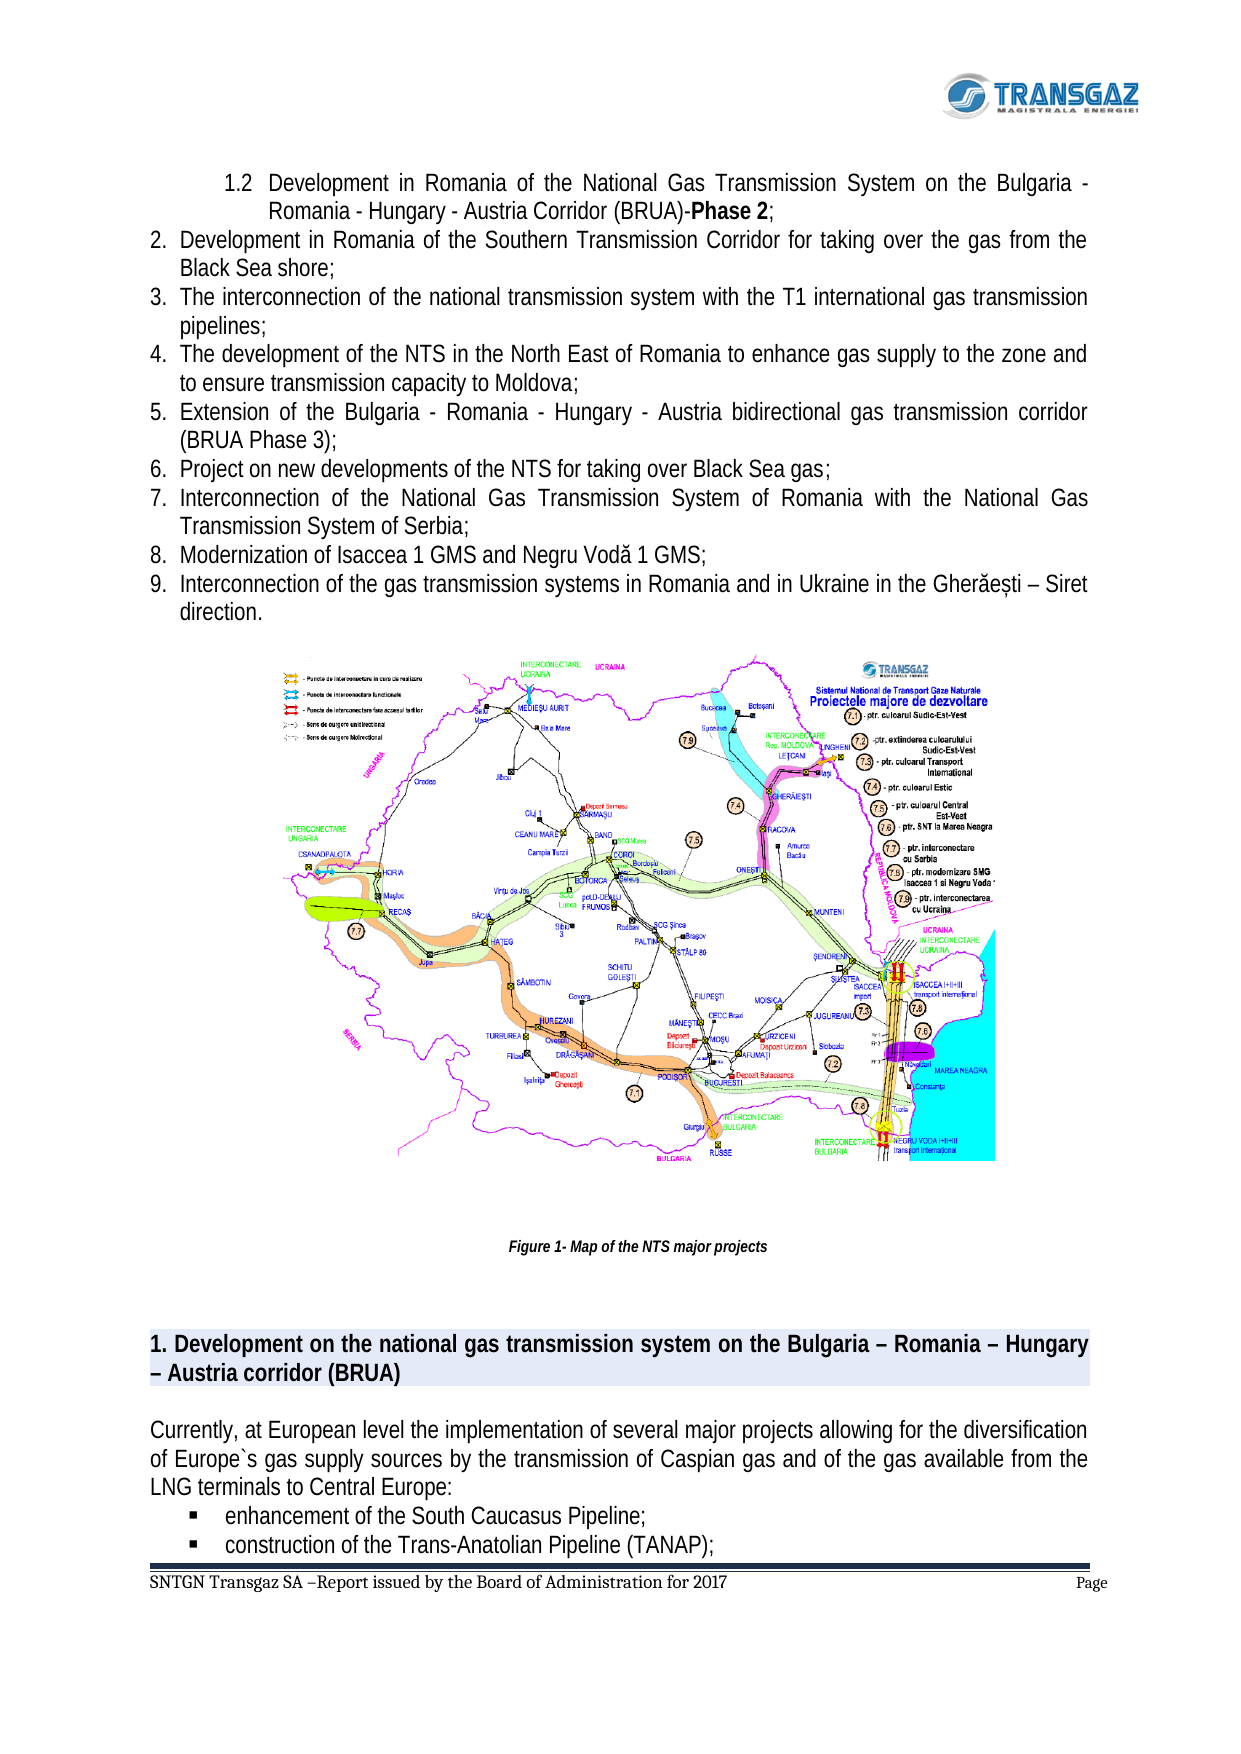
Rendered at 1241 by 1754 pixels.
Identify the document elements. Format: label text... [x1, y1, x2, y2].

list construction of the Trans-Anatolian Pipeline (TANAP); [187, 1530, 1090, 1559]
list Modernization of Isaccea 1 GMS and Negru Vodă 1 GMS; [150, 540, 1090, 568]
list Extension of the Bulgaria - Romania - Hungary - Austria bidirectional gas transmission corridor (BRUA Phase 3); [150, 397, 1090, 454]
list Development in Romania of the Southern Transmission Corridor for taking over the gas from the Black Sea shore; [150, 225, 1090, 282]
list Project on new developments of the NTS for taking over Black Sea gas; [150, 454, 1090, 483]
list Interconnection of the National Gas Transmission System of Romania with the National Gas Transmission System of Serbia; [150, 483, 1090, 540]
text Figure 1- Map of the NTS major projects [150, 1237, 1090, 1256]
list Interconnection of the gas transmission systems in Romania and in Ukraine in the Gherăești – Siret direction. [150, 568, 1090, 626]
text Currently, at European level the implementation of several major projects allowing for the diversification of Europe`s gas supply sources by the transmission of Caspian gas and of the gas available from the LNG terminals to Central Europe: [150, 1415, 1090, 1501]
list The development of the NTS in the North East of Romania to enhance gas supply to the zone and to ensure transmission capacity to Moldova; [150, 339, 1090, 397]
list enhancement of the South Caucasus Pipeline; [187, 1501, 1090, 1530]
list Development in Romania of the National Gas Transmission System on the Bulgaria - Romania - Hungary - Austria Corridor (BRUA)-Phase 2; [224, 167, 1090, 225]
list The interconnection of the national transmission system with the T1 international gas transmission pipelines; [150, 282, 1090, 339]
picture [282, 654, 995, 1161]
picture [940, 60, 1142, 137]
text 1. Development on the national gas transmission system on the Bulgaria – Romania – Hungary – Austria corridor (BRUA) [150, 1329, 1090, 1386]
